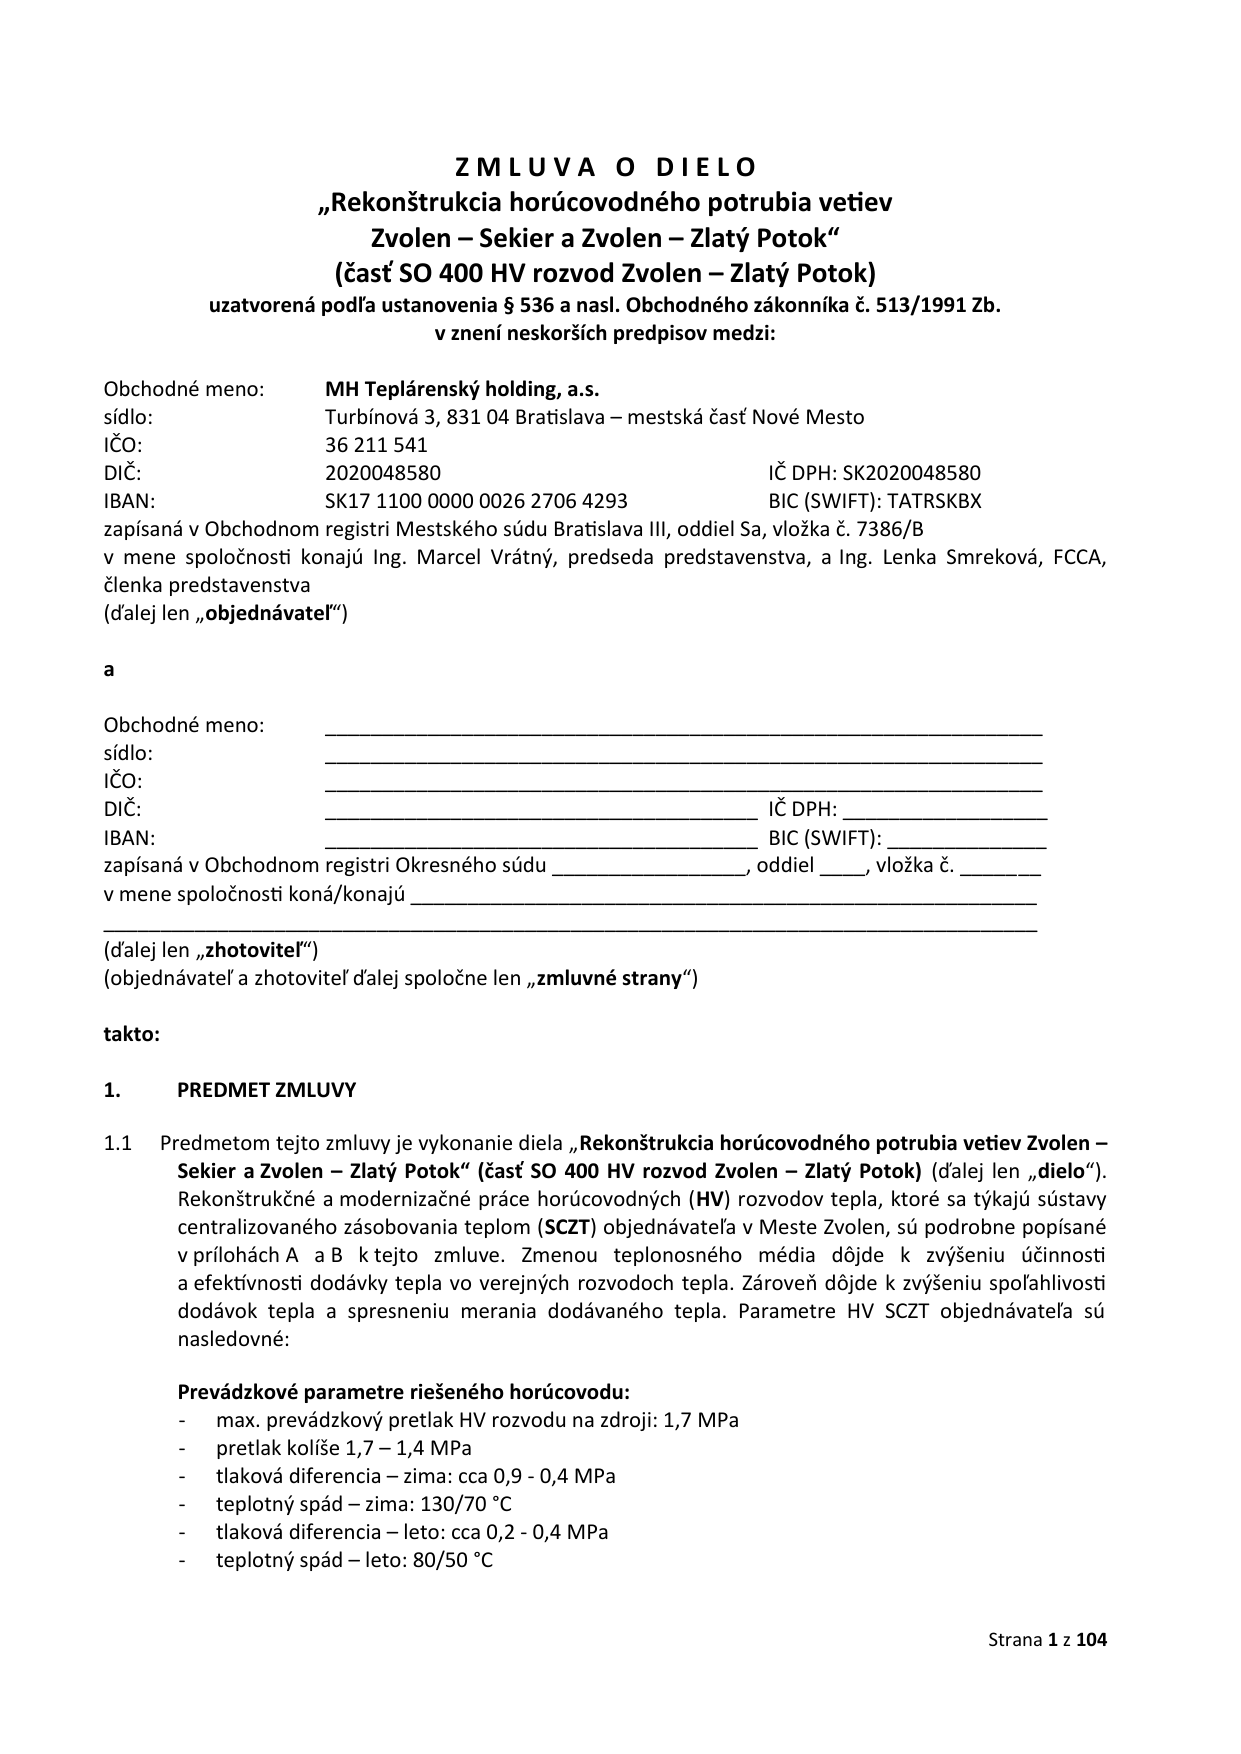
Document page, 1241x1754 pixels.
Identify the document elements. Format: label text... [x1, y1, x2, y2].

text takto: [103, 1019, 1107, 1047]
text ZMLUVA O DIELO [103, 148, 1107, 183]
list teplotný spád – zima: 130/70 °C [178, 1489, 1107, 1517]
text v mene spoločnosti konajú Ing. Marcel Vrátný, predseda predstavenstva, a Ing. Lenka Smreková, FCCA, členka predstavenstva [103, 542, 1107, 598]
text Obchodné meno: _______________________________________________________________ [103, 711, 1107, 738]
text DIČ: 2020048580 IČ DPH: SK2020048580 [103, 458, 1107, 486]
text uzatvorená podľa ustanovenia § 536 a nasl. Obchodného zákonníka č. 513/1991 Zb. [103, 290, 1107, 318]
text __________________________________________________________________________________ [103, 907, 1107, 935]
text IČO: 36 211 541 [103, 430, 1107, 458]
text Obchodné meno: MH Teplárenský holding, a.s. [103, 374, 1107, 402]
text Zvolen – Sekier a Zvolen – Zlatý Potok“ [103, 219, 1107, 254]
text DIČ: ______________________________________ IČ DPH: __________________ [103, 794, 1107, 823]
list pretlak kolíše 1,7 – 1,4 MPa [178, 1433, 1107, 1461]
subtitle PREDMET ZMLUVY [103, 1075, 1107, 1103]
text v mene spoločnosti koná/konajú _______________________________________________________ [103, 879, 1107, 907]
text „Rekonštrukcia horúcovodného potrubia vetiev [103, 183, 1107, 219]
list Predmetom tejto zmluvy je vykonanie diela „Rekonštrukcia horúcovodného potrubia vetiev Zvolen – Sekier a Zvolen – Zlatý Potok“ (časť SO 400 HV rozvod Zvolen – Zlatý Potok) (ďalej len „dielo“). Rekonštrukčné a modernizačné práce horúcovodných (HV) rozvodov tepla, ktoré sa týkajú sústavy centralizovaného zásobovania teplom (SCZT) objednávateľa v Meste Zvolen, sú podrobne popísané v prílohách A a B k tejto zmluve. Zmenou teplonosného média dôjde k zvýšeniu účinnosti a efektívnosti dodávky tepla vo verejných rozvodoch tepla. Zároveň dôjde k zvýšeniu spoľahlivosti dodávok tepla a spresneniu merania dodávaného tepla. Parametre HV SCZT objednávateľa sú nasledovné: [103, 1128, 1107, 1352]
text a [103, 654, 1107, 682]
list tlaková diferencia – leto: cca 0,2 - 0,4 MPa [178, 1517, 1107, 1545]
text IBAN: ______________________________________ BIC (SWIFT): ______________ [103, 823, 1107, 851]
text (ďalej len „objednávateľ“) [103, 598, 1107, 626]
text IBAN: SK17 1100 0000 0026 2706 4293 BIC (SWIFT): TATRSKBX [103, 486, 1107, 514]
subtitle Prevádzkové parametre riešeného horúcovodu: [177, 1377, 1107, 1405]
text zapísaná v Obchodnom registri Okresného súdu _________________, oddiel ____, vložka č. _______ [103, 851, 1107, 879]
list teplotný spád – leto: 80/50 °C [178, 1545, 1107, 1573]
text IČO: _______________________________________________________________ [103, 767, 1107, 794]
list max. prevádzkový pretlak HV rozvodu na zdroji: 1,7 MPa [178, 1405, 1107, 1433]
text sídlo: _______________________________________________________________ [103, 738, 1107, 767]
text (časť SO 400 HV rozvod Zvolen – Zlatý Potok) [103, 254, 1107, 290]
list tlaková diferencia – zima: cca 0,9 - 0,4 MPa [178, 1461, 1107, 1489]
text v znení neskorších predpisov medzi: [103, 318, 1107, 346]
text (ďalej len „zhotoviteľ“) [103, 935, 1107, 963]
text zapísaná v Obchodnom registri Mestského súdu Bratislava III, oddiel Sa, vložka č. 7386/B [103, 514, 1107, 542]
text sídlo: Turbínová 3, 831 04 Bratislava – mestská časť Nové Mesto [103, 402, 1107, 430]
text (objednávateľ a zhotoviteľ ďalej spoločne len „zmluvné strany“) [103, 963, 1107, 991]
